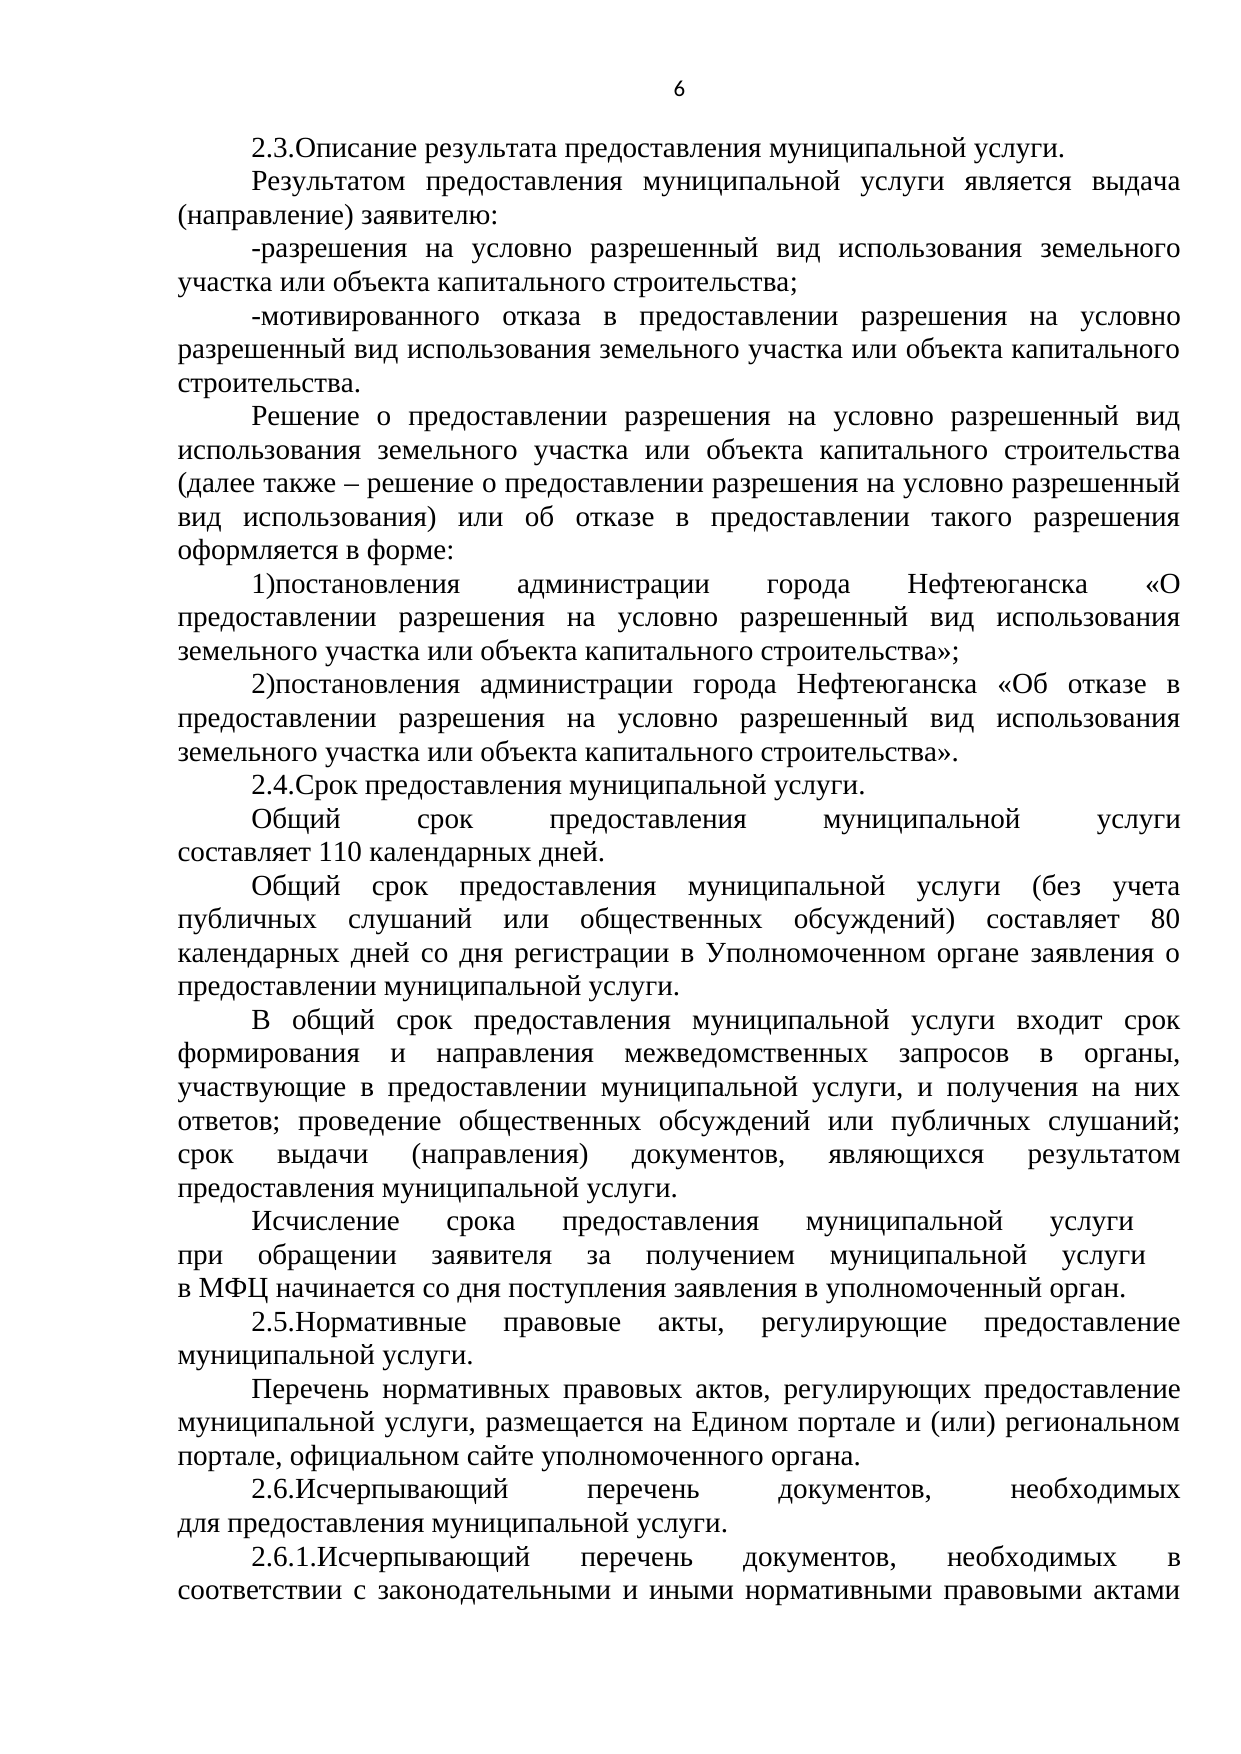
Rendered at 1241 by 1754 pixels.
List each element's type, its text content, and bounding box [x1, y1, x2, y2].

text 1)постановления администрации города Нефтеюганска «О предоставлении разрешения на условно разрешенный вид использования земельного участка или объекта капитального строительства»; [177, 566, 1181, 667]
text Решение о предоставлении разрешения на условно разрешенный вид использования земельного участка или объекта капитального строительства (далее также – решение о предоставлении разрешения на условно разрешенный вид использования) или об отказе в предоставлении такого разрешения оформляется в форме: [177, 398, 1181, 566]
text Перечень нормативных правовых актов, регулирующих предоставление муниципальной услуги, размещается на Едином портале и (или) региональном портале, официальном сайте уполномоченного органа. [177, 1371, 1181, 1472]
text 2.4.Срок предоставления муниципальной услуги. [177, 767, 1181, 801]
text Результатом предоставления муниципальной услуги является выдача (направление) заявителю: [177, 163, 1181, 231]
text Исчисление срока предоставления муниципальной услуги при обращении заявителя за получением муниципальной услуги в МФЦ начинается со дня поступления заявления в уполномоченный орган. [177, 1203, 1181, 1304]
text 2.6.Исчерпывающий перечень документов, необходимых для предоставления муниципальной услуги. [177, 1472, 1181, 1539]
text 2)постановления администрации города Нефтеюганска «Об отказе в предоставлении разрешения на условно разрешенный вид использования земельного участка или объекта капитального строительства». [177, 667, 1181, 767]
text Общий срок предоставления муниципальной услуги (без учета публичных слушаний или общественных обсуждений) составляет 80 календарных дней со дня регистрации в Уполномоченном органе заявления о предоставлении муниципальной услуги. [177, 868, 1181, 1002]
text Общий срок предоставления муниципальной услуги составляет 110 календарных дней. [177, 801, 1181, 868]
text -разрешения на условно разрешенный вид использования земельного участка или объекта капитального строительства; [177, 231, 1181, 298]
text -мотивированного отказа в предоставлении разрешения на условно разрешенный вид использования земельного участка или объекта капитального строительства. [177, 298, 1181, 398]
text В общий срок предоставления муниципальной услуги входит срок формирования и направления межведомственных запросов в органы, участвующие в предоставлении муниципальной услуги, и получения на них ответов; проведение общественных обсуждений или публичных слушаний; срок выдачи (направления) документов, являющихся результатом предоставления муниципальной услуги. [177, 1002, 1181, 1203]
text 2.3.Описание результата предоставления муниципальной услуги. [177, 130, 1181, 163]
text 2.5.Нормативные правовые акты, регулирующие предоставление муниципальной услуги. [177, 1304, 1181, 1371]
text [177, 1539, 1181, 1606]
